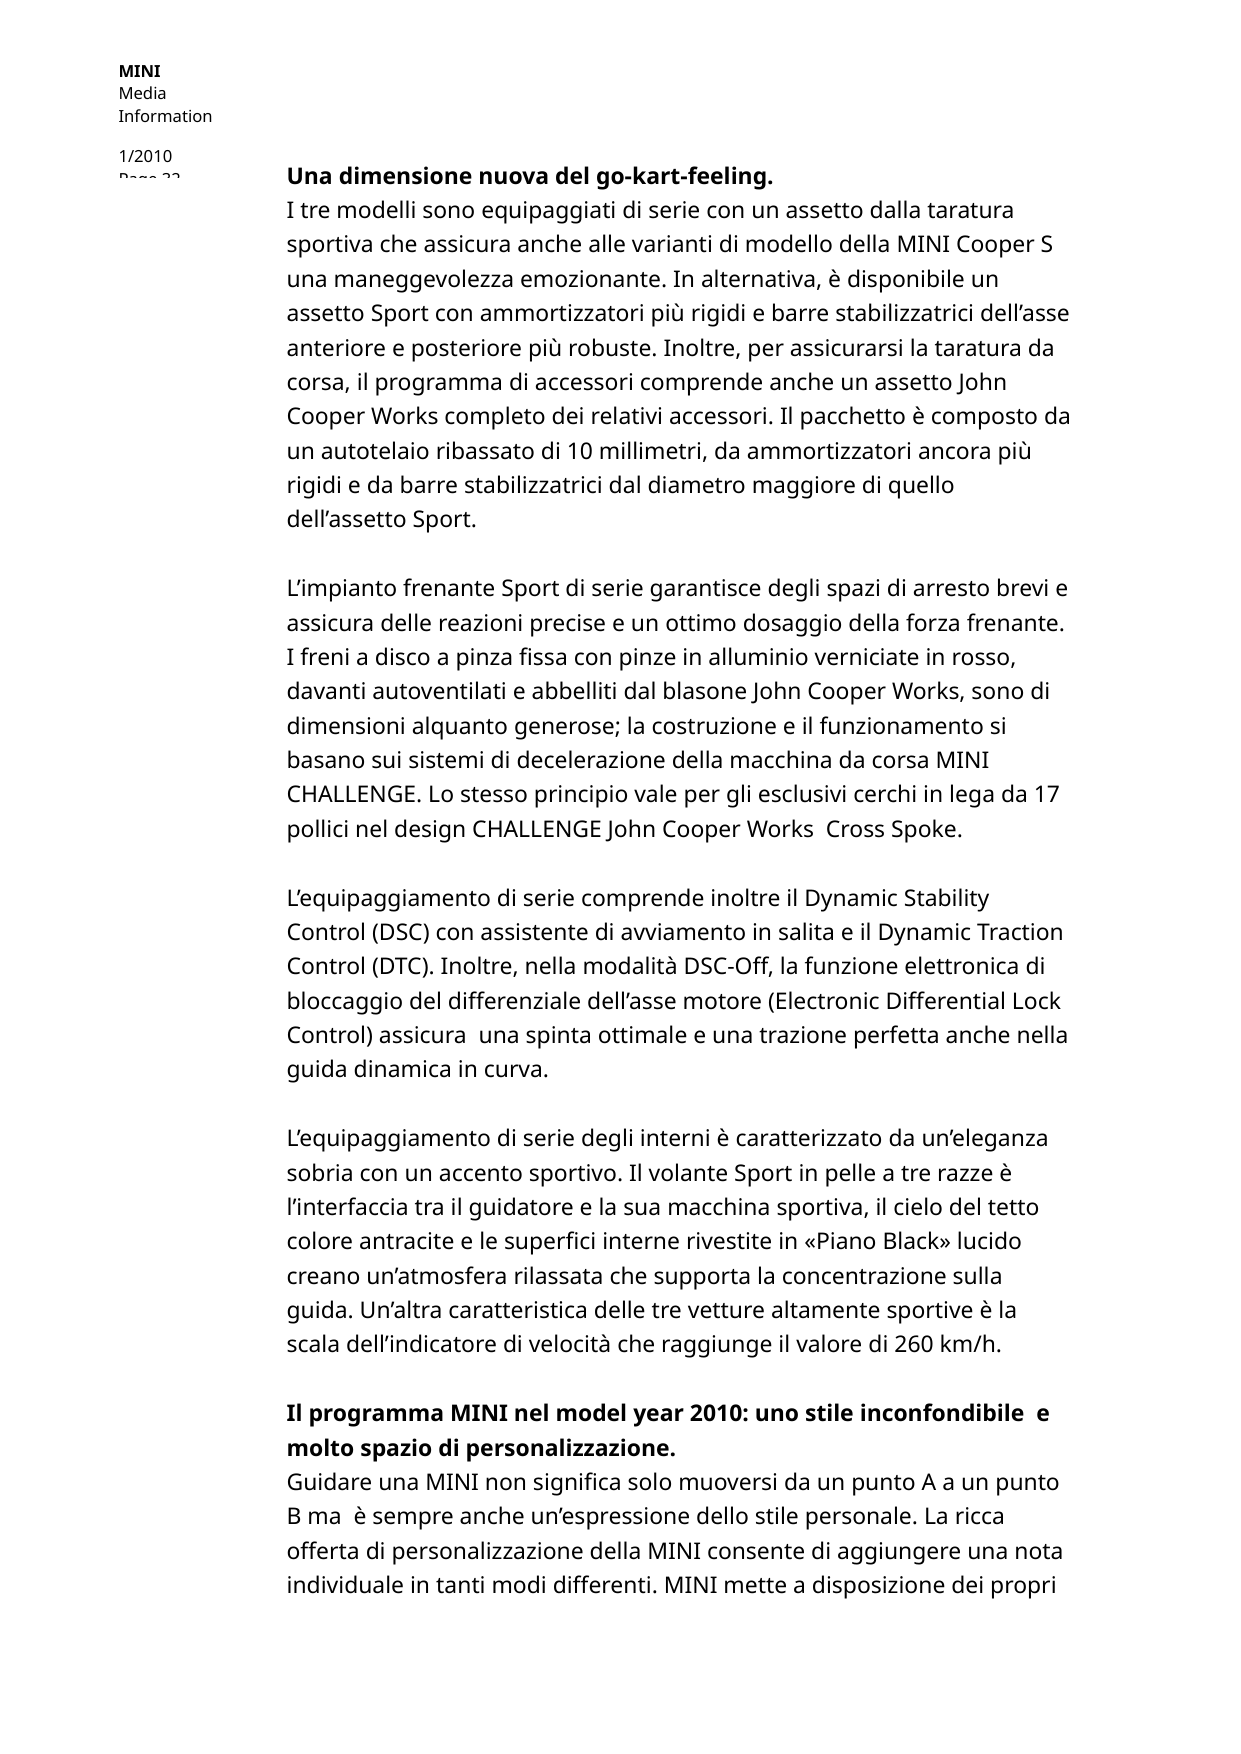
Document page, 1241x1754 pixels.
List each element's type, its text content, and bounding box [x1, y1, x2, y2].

text L’impianto frenante Sport di serie garantisce degli spazi di arresto brevi e assicura delle reazioni precise e un ottimo dosaggio della forza frenante. I freni a disco a pinza fissa con pinze in alluminio verniciate in rosso, davanti autoventilati e abbelliti dal blasone John Cooper Works, sono di dimensioni alquanto generose; la costruzione e il funzionamento si basano sui sistemi di decelerazione della macchina da corsa MINI CHALLENGE. Lo stesso principio vale per gli esclusivi cerchi in lega da 17 pollici nel design CHALLENGE John Cooper Works Cross Spoke. [286, 569, 1072, 844]
text L’equipaggiamento di serie degli interni è caratterizzato da un’eleganza sobria con un accento sportivo. Il volante Sport in pelle a tre razze è l’interfaccia tra il guidatore e la sua macchina sportiva, il cielo del tetto colore antracite e le superfici interne rivestite in «Piano Black» lucido creano un’atmosfera rilassata che supporta la concentrazione sulla guida. Un’altra caratteristica delle tre vetture altamente sportive è la scala dell’indicatore di velocità che raggiunge il valore di 260 km/h. [286, 1119, 1072, 1360]
text Il programma MINI nel model year 2010: uno stile inconfondibile e molto spazio di personalizzazione. [286, 1394, 1072, 1463]
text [286, 1463, 1072, 1600]
text L’equipaggiamento di serie comprende inoltre il Dynamic Stability Control (DSC) con assistente di avviamento in salita e il Dynamic Traction Control (DTC). Inoltre, nella modalità DSC-Off, la funzione elettronica di bloccaggio del differenziale dell’asse motore (Electronic Differential Lock Control) assicura una spinta ottimale e una trazione perfetta anche nella guida dinamica in curva. [286, 878, 1072, 1085]
text I tre modelli sono equipaggiati di serie con un assetto dalla taratura sportiva che assicura anche alle varianti di modello della MINI Cooper S una maneggevolezza emozionante. In alternativa, è disponibile un assetto Sport con ammortizzatori più rigidi e barre stabilizzatrici dell’asse anteriore e posteriore più robuste. Inoltre, per assicurarsi la taratura da corsa, il programma di accessori comprende anche un assetto John Cooper Works completo dei relativi accessori. Il pacchetto è composto da un autotelaio ribassato di 10 millimetri, da ammortizzatori ancora più rigidi e da barre stabilizzatrici dal diametro maggiore di quello dell’assetto Sport. [286, 191, 1072, 535]
text Una dimensione nuova del go-kart-feeling. [286, 157, 1072, 191]
